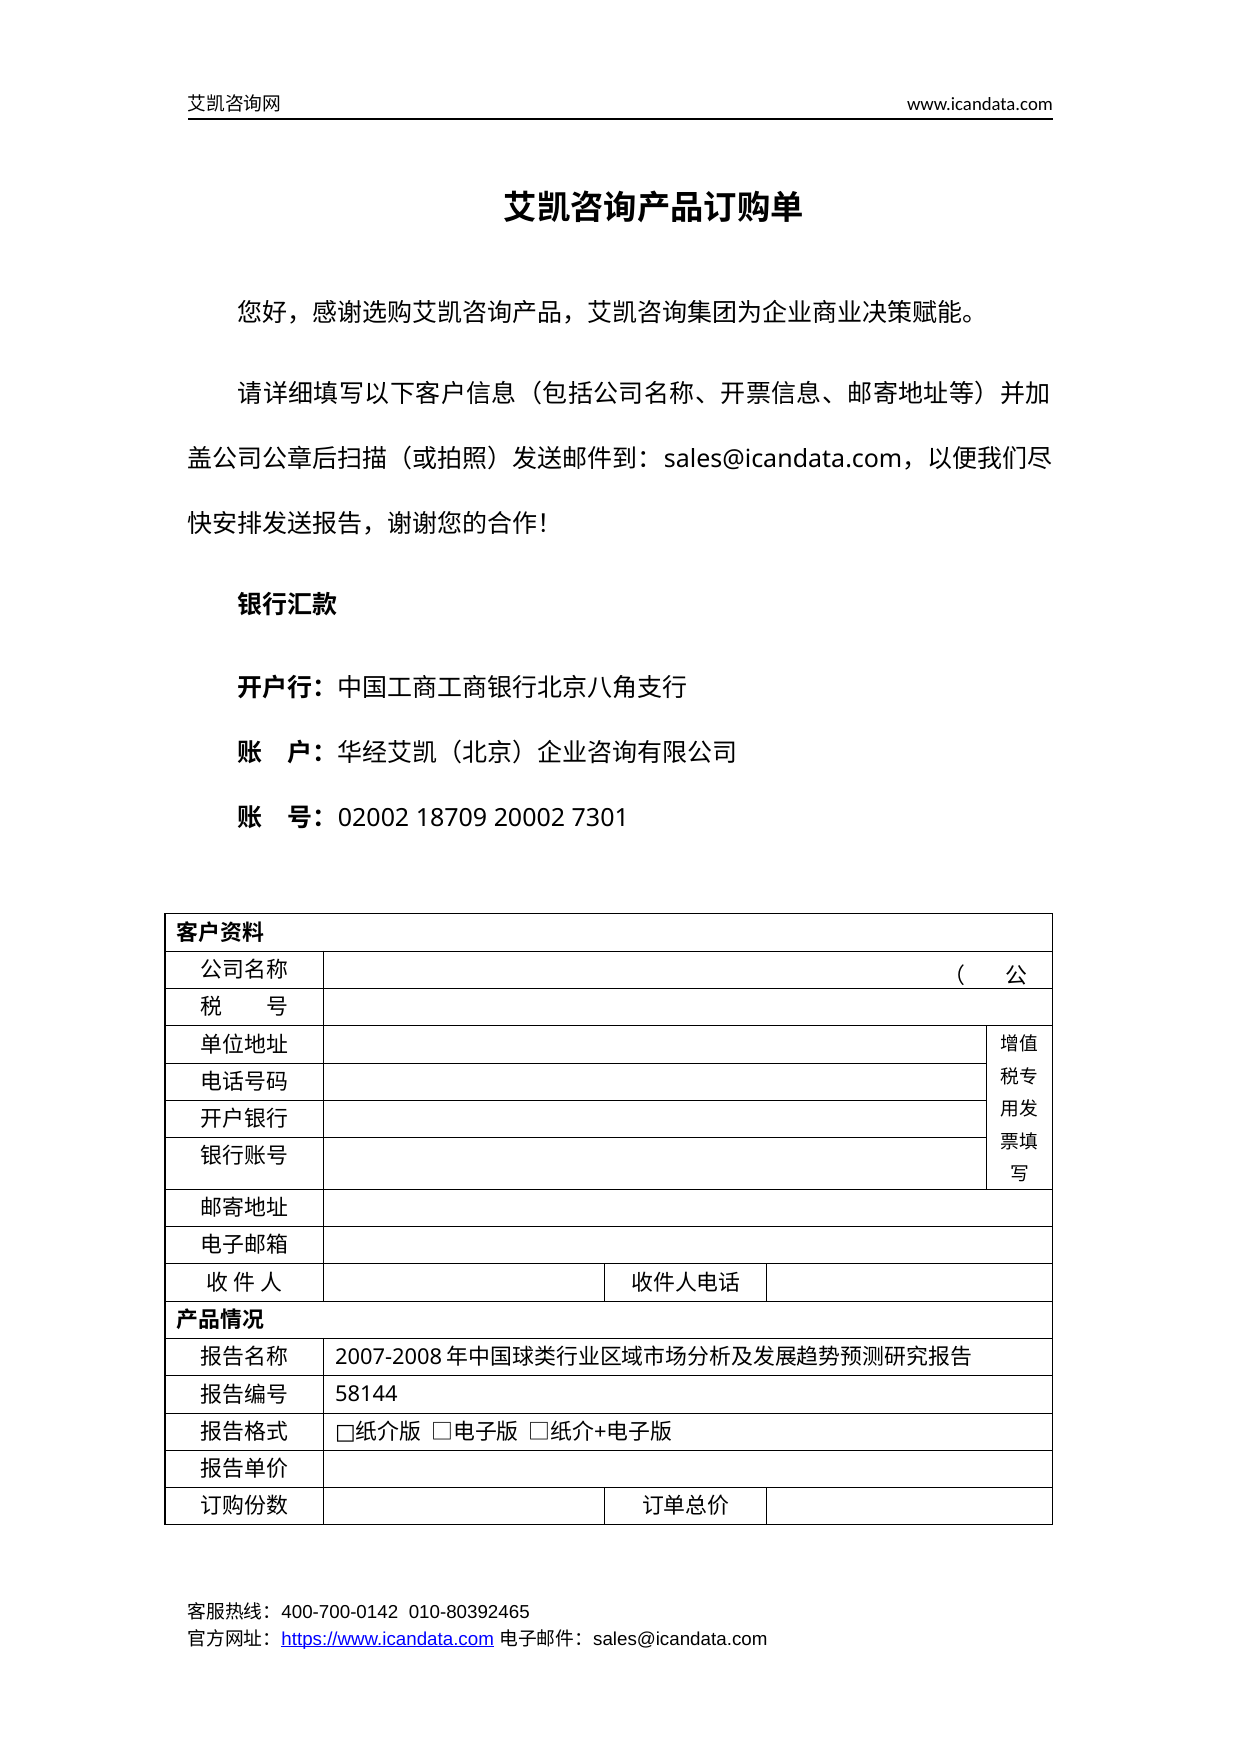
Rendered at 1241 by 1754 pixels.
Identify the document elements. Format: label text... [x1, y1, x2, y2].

table_cell 增值税专用发票填写 [987, 1026, 1052, 1189]
table_cell 电子邮箱 [166, 1227, 323, 1263]
table_cell 订购份数 [166, 1488, 323, 1524]
text 请详细填写以下客户信息（包括公司名称、开票信息、邮寄地址等）并加盖公司公章后扫描（或拍照）发送邮件到：sales@icandata.com，以便我们尽快安排发送报告，谢谢您的合作！ [187, 359, 1053, 554]
table_cell [324, 952, 1052, 988]
table_cell 报告单价 [166, 1451, 323, 1487]
table_cell [324, 1138, 986, 1189]
text 银行汇款 [187, 570, 1053, 635]
table_cell 报告编号 [166, 1376, 323, 1412]
table_cell 58144 [324, 1376, 1052, 1412]
table_cell [324, 1026, 986, 1062]
table_cell [324, 1227, 1052, 1263]
table_cell 报告名称 [166, 1339, 323, 1375]
table_cell 银行账号 [166, 1138, 323, 1189]
table_cell 开户银行 [166, 1101, 323, 1137]
table_cell [767, 1264, 1052, 1301]
table_cell 收 件 人 [166, 1264, 323, 1301]
table_cell 公司名称 [166, 952, 323, 988]
text 艾凯咨询产品订购单 [187, 172, 1053, 237]
table_cell 电话号码 [166, 1064, 323, 1100]
table_cell 2007-2008年中国球类行业区域市场分析及发展趋势预测研究报告 [324, 1339, 1052, 1375]
table_cell 产品情况 [166, 1302, 1052, 1338]
table_cell 收件人电话 [605, 1264, 766, 1301]
text 您好，感谢选购艾凯咨询产品，艾凯咨询集团为企业商业决策赋能。 [187, 278, 1053, 343]
table_cell [324, 1101, 986, 1137]
table_cell [324, 1190, 1052, 1226]
table_cell 邮寄地址 [166, 1190, 323, 1226]
table_cell [324, 1488, 604, 1524]
text 开户行：中国工商工商银行北京八角支行 [187, 653, 1053, 718]
table_cell [324, 1264, 604, 1301]
table_cell 税 号 [166, 989, 323, 1025]
table_cell □纸介版 □电子版 □纸介+电子版 [324, 1414, 1052, 1450]
table_cell [324, 1064, 986, 1100]
table_cell 订单总价 [605, 1488, 766, 1524]
table_cell [324, 1451, 1052, 1487]
table_cell 单位地址 [166, 1026, 323, 1062]
table_cell [324, 989, 1052, 1025]
table_cell 报告格式 [166, 1414, 323, 1450]
text 账 户：华经艾凯（北京）企业咨询有限公司 [187, 718, 1053, 783]
table_cell [767, 1488, 1052, 1524]
table_header 客户资料 [166, 914, 1052, 951]
text 账 号：02002 18709 20002 7301 [187, 783, 1053, 848]
